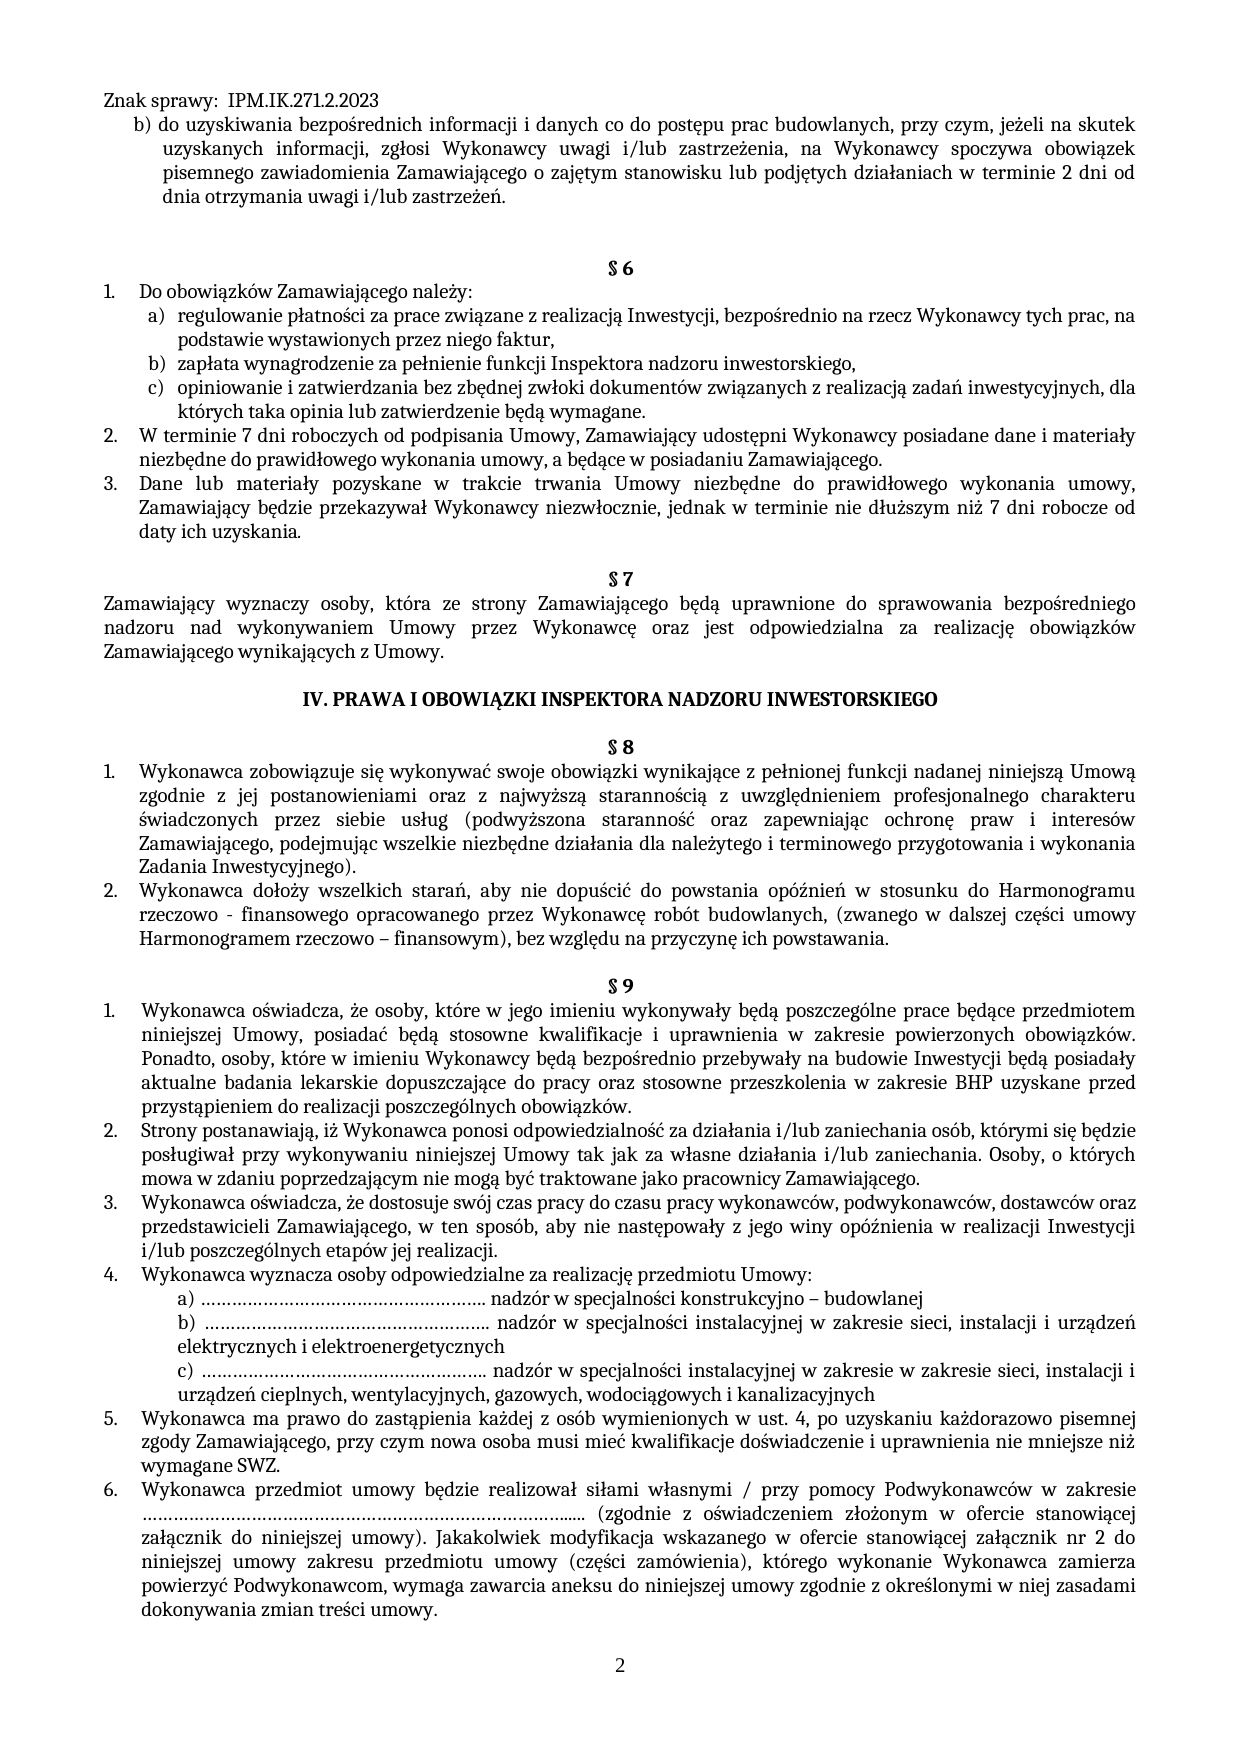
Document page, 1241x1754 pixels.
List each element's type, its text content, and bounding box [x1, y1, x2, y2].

list Wykonawca przedmiot umowy będzie realizował siłami własnymi / przy pomocy Podwykonawców w zakresie ………………………………………………………………………..... (zgodnie z oświadczeniem złożonym w ofercie stanowiącej załącznik do niniejszej umowy). Jakakolwiek modyfikacja wskazanego w ofercie stanowiącej załącznik nr 2 do niniejszej umowy zakresu przedmiotu umowy (części zamówienia), którego wykonanie Wykonawca zamierza powierzyć Podwykonawcom, wymaga zawarcia aneksu do niniejszej umowy zgodnie z określonymi w niej zasadami dokonywania zmian treści umowy. [103, 1478, 1137, 1622]
text § 9 [103, 975, 1137, 999]
list regulowanie płatności za prace związane z realizacją Inwestycji, bezpośrednio na rzecz Wykonawcy tych prac, na podstawie wystawionych przez niego faktur, [148, 304, 1137, 352]
list Wykonawca oświadcza, że osoby, które w jego imieniu wykonywały będą poszczególne prace będące przedmiotem niniejszej Umowy, posiadać będą stosowne kwalifikacje i uprawnienia w zakresie powierzonych obowiązków. Ponadto, osoby, które w imieniu Wykonawcy będą bezpośrednio przebywały na budowie Inwestycji będą posiadały aktualne badania lekarskie dopuszczające do pracy oraz stosowne przeszkolenia w zakresie BHP uzyskane przed przystąpieniem do realizacji poszczególnych obowiązków. [103, 999, 1137, 1119]
text Zamawiający wyznaczy osoby, która ze strony Zamawiającego będą uprawnione do sprawowania bezpośredniego nadzoru nad wykonywaniem Umowy przez Wykonawcę oraz jest odpowiedzialna za realizację obowiązków Zamawiającego wynikających z Umowy. [103, 592, 1137, 663]
text b) ………………………………………………. nadzór w specjalności instalacyjnej w zakresie sieci, instalacji i urządzeń elektrycznych i elektroenergetycznych [177, 1310, 1137, 1358]
text § 8 [103, 735, 1137, 759]
text a) ………………………………………………. nadzór w specjalności konstrukcyjno – budowlanej [177, 1286, 1137, 1310]
text c) ………………………………………………. nadzór w specjalności instalacyjnej w zakresie w zakresie sieci, instalacji i urządzeń cieplnych, wentylacyjnych, gazowych, wodociągowych i kanalizacyjnych [177, 1358, 1137, 1406]
text § 6 [103, 256, 1137, 280]
list Wykonawca ma prawo do zastąpienia każdej z osób wymienionych w ust. 4, po uzyskaniu każdorazowo pisemnej zgody Zamawiającego, przy czym nowa osoba musi mieć kwalifikacje doświadczenie i uprawnienia nie mniejsze niż wymagane SWZ. [103, 1406, 1137, 1478]
list Wykonawca zobowiązuje się wykonywać swoje obowiązki wynikające z pełnionej funkcji nadanej niniejszą Umową zgodnie z jej postanowieniami oraz z najwyższą starannością z uwzględnieniem profesjonalnego charakteru świadczonych przez siebie usług (podwyższona staranność oraz zapewniając ochronę praw i interesów Zamawiającego, podejmując wszelkie niezbędne działania dla należytego i terminowego przygotowania i wykonania Zadania Inwestycyjnego). [103, 759, 1137, 879]
list opiniowanie i zatwierdzania bez zbędnej zwłoki dokumentów związanych z realizacją zadań inwestycyjnych, dla których taka opinia lub zatwierdzenie będą wymagane. [148, 376, 1137, 424]
list Dane lub materiały pozyskane w trakcie trwania Umowy niezbędne do prawidłowego wykonania umowy, Zamawiający będzie przekazywał Wykonawcy niezwłocznie, jednak w terminie nie dłuższym niż 7 dni robocze od daty ich uzyskania. [103, 472, 1137, 544]
list W terminie 7 dni roboczych od podpisania Umowy, Zamawiający udostępni Wykonawcy posiadane dane i materiały niezbędne do prawidłowego wykonania umowy, a będące w posiadaniu Zamawiającego. [103, 424, 1137, 472]
list Wykonawca dołoży wszelkich starań, aby nie dopuścić do powstania opóźnień w stosunku do Harmonogramu rzeczowo - finansowego opracowanego przez Wykonawcę robót budowlanych, (zwanego w dalszej części umowy Harmonogramem rzeczowo – finansowym), bez względu na przyczynę ich powstawania. [103, 879, 1137, 951]
subtitle IV. PRAWA I OBOWIĄZKI INSPEKTORA NADZORU INWESTORSKIEGO [103, 687, 1137, 711]
list zapłata wynagrodzenie za pełnienie funkcji Inspektora nadzoru inwestorskiego, [148, 352, 1137, 376]
list Strony postanawiają, iż Wykonawca ponosi odpowiedzialność za działania i/lub zaniechania osób, którymi się będzie posługiwał przy wykonywaniu niniejszej Umowy tak jak za własne działania i/lub zaniechania. Osoby, o których mowa w zdaniu poprzedzającym nie mogą być traktowane jako pracownicy Zamawiającego. [103, 1119, 1137, 1191]
list Wykonawca oświadcza, że dostosuje swój czas pracy do czasu pracy wykonawców, podwykonawców, dostawców oraz przedstawicieli Zamawiającego, w ten sposób, aby nie następowały z jego winy opóźnienia w realizacji Inwestycji i/lub poszczególnych etapów jej realizacji. [103, 1191, 1137, 1262]
list Wykonawca wyznacza osoby odpowiedzialne za realizację przedmiotu Umowy: [103, 1262, 1137, 1286]
list Do obowiązków Zamawiającego należy: [103, 280, 1137, 304]
text § 7 [103, 568, 1137, 592]
text b) do uzyskiwania bezpośrednich informacji i danych co do postępu prac budowlanych, przy czym, jeżeli na skutek uzyskanych informacji, zgłosi Wykonawcy uwagi i/lub zastrzeżenia, na Wykonawcy spoczywa obowiązek pisemnego zawiadomienia Zamawiającego o zajętym stanowisku lub podjętych działaniach w terminie 2 dni od dnia otrzymania uwagi i/lub zastrzeżeń. [133, 112, 1137, 208]
